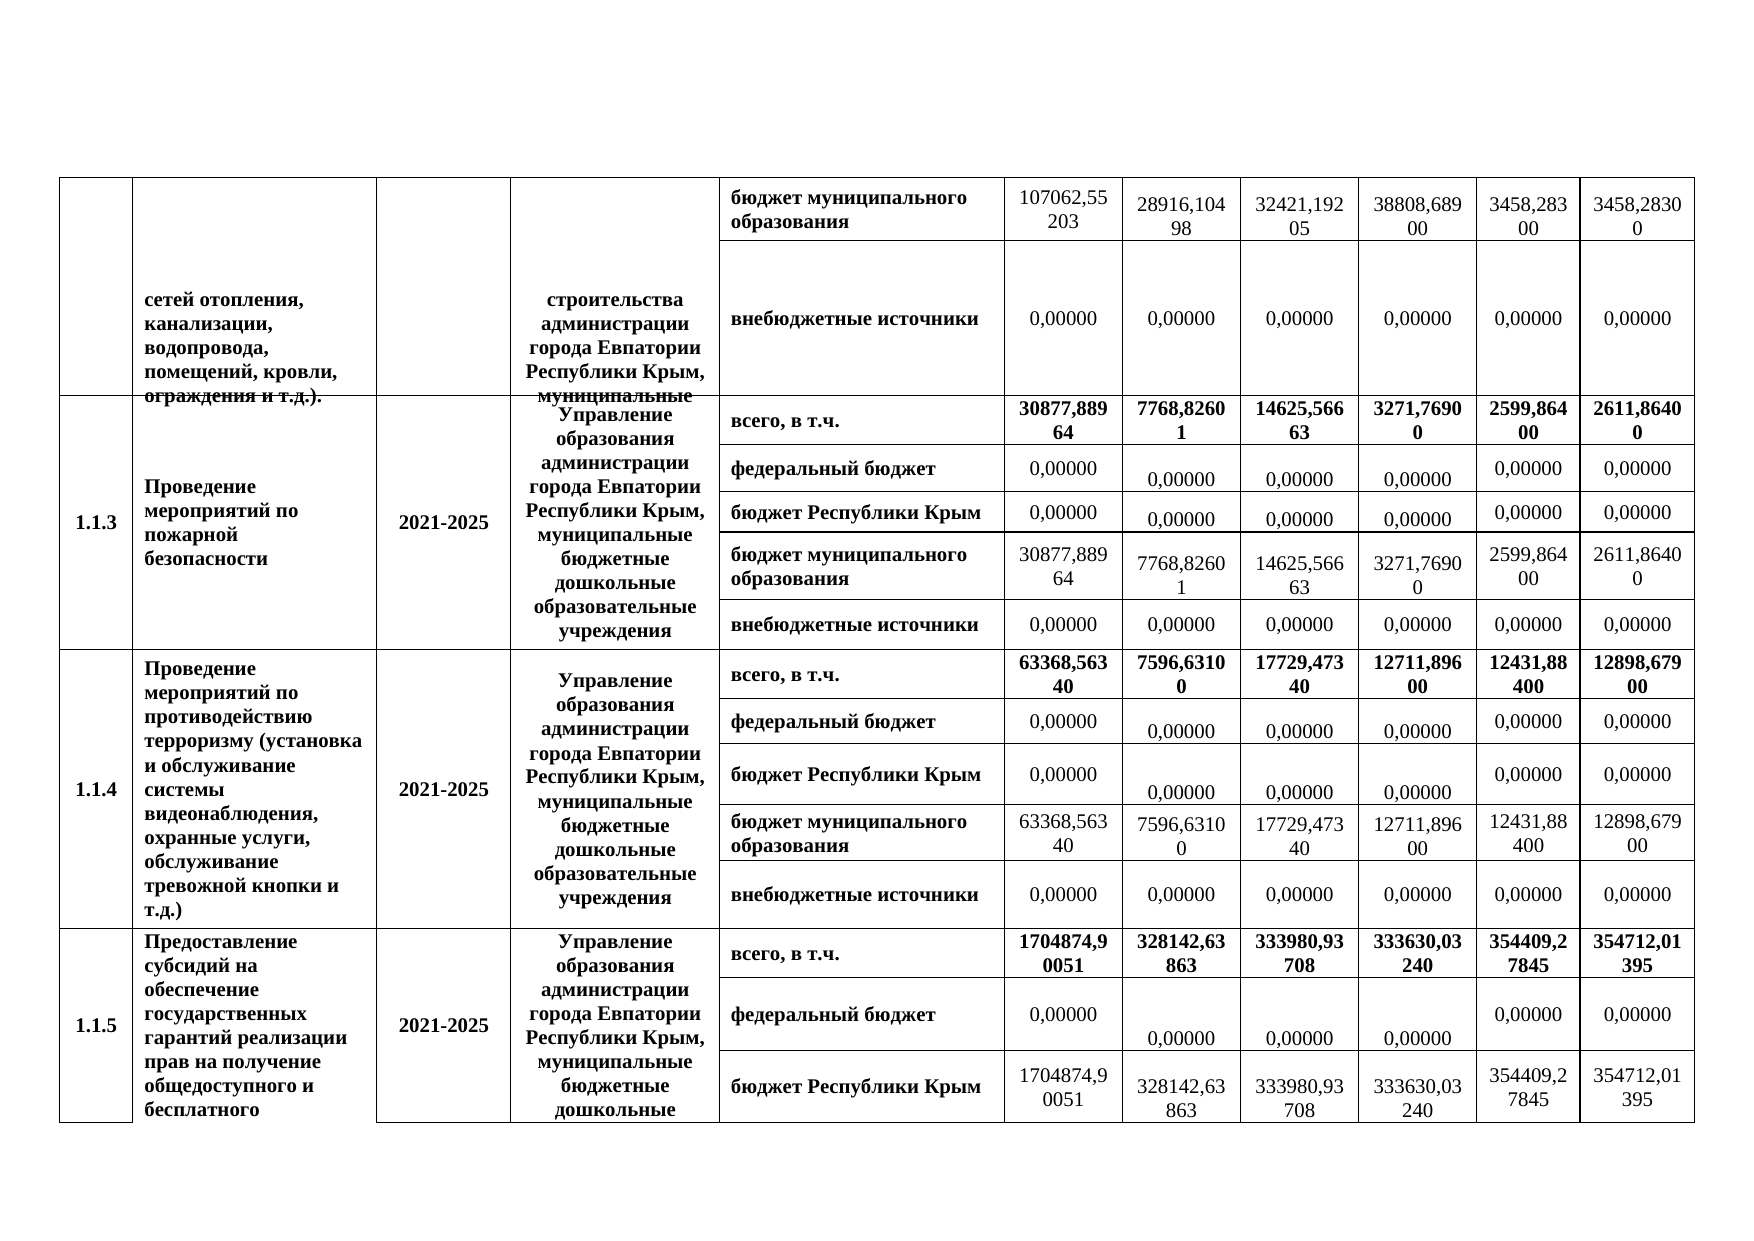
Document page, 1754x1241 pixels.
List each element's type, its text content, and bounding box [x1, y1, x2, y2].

table_cell 0,00000 [1359, 978, 1476, 1050]
table_cell 0,00000 [1005, 445, 1122, 491]
table_cell внебюджетные источники [720, 861, 1004, 927]
table_cell 0,00000 [1241, 699, 1358, 743]
table_cell всего, в т.ч. [720, 929, 1004, 977]
table_cell 0,00000 [1359, 744, 1476, 804]
table_cell 328142,63863 [1123, 929, 1240, 977]
table_cell 17729,47340 [1241, 650, 1358, 698]
table_cell 0,00000 [1581, 241, 1694, 395]
table_cell 0,00000 [1477, 978, 1579, 1050]
table_cell 0,00000 [1123, 861, 1240, 927]
table_cell всего, в т.ч. [720, 650, 1004, 698]
table_cell 2021-2025 [377, 396, 510, 649]
table_cell 2611,86400 [1581, 533, 1694, 599]
table_cell 0,00000 [1477, 600, 1579, 649]
table_cell 0,00000 [1477, 699, 1579, 743]
table_cell 1704874,90051 [1005, 929, 1122, 977]
table_cell внебюджетные источники [720, 600, 1004, 649]
table_cell 12431,88400 [1477, 650, 1579, 698]
table_cell 63368,56340 [1005, 805, 1122, 860]
table_cell 2021-2025 [377, 929, 510, 1122]
table_cell 0,00000 [1005, 744, 1122, 804]
table_cell федеральный бюджет [720, 978, 1004, 1050]
table_cell 0,00000 [1123, 978, 1240, 1050]
table_cell Управление образования администрации города Евпатории Республики Крым, муниципальные бюджетные дошкольные образовательные учреждения [511, 396, 719, 649]
table_cell бюджет муниципального образования [720, 178, 1004, 240]
table_cell 0,00000 [1005, 861, 1122, 927]
table_cell бюджет Республики Крым [720, 1051, 1004, 1122]
table_cell 14625,56663 [1241, 533, 1358, 599]
table_cell 0,00000 [1359, 600, 1476, 649]
table_cell 2021-2025 [377, 650, 510, 927]
table_cell 0,00000 [1241, 241, 1358, 395]
table_cell бюджет Республики Крым [720, 744, 1004, 804]
table_cell 3458,28300 [1477, 178, 1579, 240]
table_cell 12711,89600 [1359, 650, 1476, 698]
table_cell бюджет Республики Крым [720, 492, 1004, 531]
table_cell 0,00000 [1241, 978, 1358, 1050]
table_cell 1.1.3 [60, 396, 132, 649]
table_cell 0,00000 [1477, 861, 1579, 927]
table_cell 333630,03240 [1359, 1051, 1476, 1122]
table_cell федеральный бюджет [720, 699, 1004, 743]
table_cell 354409,27845 [1477, 929, 1579, 977]
table_cell 0,00000 [1581, 445, 1694, 491]
table_cell 328142,63863 [1123, 1051, 1240, 1122]
table_cell 0,00000 [1581, 492, 1694, 531]
table_cell 12898,67900 [1581, 805, 1694, 860]
table_cell 0,00000 [1241, 600, 1358, 649]
table_cell Предоставление субсидий на обеспечение государственных гарантий реализации прав на получение общедоступного и бесплатного дошкольного образования в муниципальных дошкольных образовательных учреждениях, включая расходы на оплату труда, приобретение учебников и учебных пособий, средств обучения, игр, игрушек (за исключением расходов на содержание зданий и оплату коммунальных услуг, осуществляемых из местных бюджетов) [133, 929, 376, 1122]
table_cell 0,00000 [1359, 492, 1476, 531]
table_cell 12711,89600 [1359, 805, 1476, 860]
table_cell 12898,67900 [1581, 650, 1694, 698]
table_cell 0,00000 [1123, 744, 1240, 804]
table_cell 0,00000 [1005, 978, 1122, 1050]
table_cell 3458,28300 [1581, 178, 1694, 240]
table_cell 3271,76900 [1359, 396, 1476, 444]
table_cell 0,00000 [1477, 492, 1579, 531]
table_cell 0,00000 [1581, 861, 1694, 927]
table_cell 0,00000 [1359, 699, 1476, 743]
table_cell 0,00000 [1241, 744, 1358, 804]
table_cell 354712,01395 [1581, 929, 1694, 977]
table_cell 0,00000 [1241, 492, 1358, 531]
table_cell 0,00000 [1241, 445, 1358, 491]
table_cell 7768,82601 [1123, 533, 1240, 599]
table_cell 2611,86400 [1581, 396, 1694, 444]
table_cell Управление образования администрации города Евпатории Республики Крым, муниципальные бюджетные дошкольные образовательные учреждения [511, 929, 719, 1122]
table_cell 0,00000 [1005, 492, 1122, 531]
table_cell Управление образования администрации города Евпатории Республики Крым, муниципальные бюджетные дошкольные образовательные учреждения [511, 650, 719, 927]
table_cell всего, в т.ч. [720, 396, 1004, 444]
table_cell 14625,56663 [1241, 396, 1358, 444]
table_cell 0,00000 [1123, 445, 1240, 491]
table_cell 12431,88400 [1477, 805, 1579, 860]
table_cell 107062,55203 [1005, 178, 1122, 240]
table_cell внебюджетные источники [720, 241, 1004, 395]
table_cell 0,00000 [1005, 600, 1122, 649]
table_cell 0,00000 [1581, 978, 1694, 1050]
table_cell 0,00000 [1123, 699, 1240, 743]
table_cell 30877,88964 [1005, 396, 1122, 444]
table_cell 28916,10498 [1123, 178, 1240, 240]
table_cell 63368,56340 [1005, 650, 1122, 698]
table_cell 0,00000 [1241, 861, 1358, 927]
table_cell 3271,76900 [1359, 533, 1476, 599]
table_cell 333980,93708 [1241, 1051, 1358, 1122]
table_cell 38808,68900 [1359, 178, 1476, 240]
table_cell 0,00000 [1005, 241, 1122, 395]
table_cell 1.1.4 [60, 650, 132, 927]
table_cell 0,00000 [1359, 445, 1476, 491]
table_cell 354409,27845 [1477, 1051, 1579, 1122]
table_cell 0,00000 [1581, 744, 1694, 804]
table_cell 0,00000 [1581, 600, 1694, 649]
table_cell 1704874,90051 [1005, 1051, 1122, 1122]
table_cell 1.1.5 [60, 929, 132, 1122]
table_cell 0,00000 [1123, 492, 1240, 531]
table_cell федеральный бюджет [720, 445, 1004, 491]
table_cell 30877,88964 [1005, 533, 1122, 599]
table_cell 7596,63100 [1123, 805, 1240, 860]
table_cell 0,00000 [1581, 699, 1694, 743]
table_cell 0,00000 [1477, 744, 1579, 804]
table_cell Проведение мероприятий по противодействию терроризму (установка и обслуживание системы видеонаблюдения, охранные услуги, обслуживание тревожной кнопки и т.д.) [133, 650, 376, 927]
table_cell 7596,63100 [1123, 650, 1240, 698]
table_cell 32421,19205 [1241, 178, 1358, 240]
table_cell 17729,47340 [1241, 805, 1358, 860]
table_cell 0,00000 [1359, 241, 1476, 395]
table_cell 0,00000 [1123, 241, 1240, 395]
table_cell 333980,93708 [1241, 929, 1358, 977]
table_cell 0,00000 [1477, 445, 1579, 491]
table_cell 354712,01395 [1581, 1051, 1694, 1122]
table_cell 2599,86400 [1477, 533, 1579, 599]
table_cell 0,00000 [1477, 241, 1579, 395]
table_cell бюджет муниципального образования [720, 805, 1004, 860]
table_cell бюджет муниципального образования [720, 533, 1004, 599]
table_cell 333630,03240 [1359, 929, 1476, 977]
table_cell 2599,86400 [1477, 396, 1579, 444]
table_cell Проведение мероприятий по пожарной безопасности [133, 396, 376, 649]
table_cell 0,00000 [1005, 699, 1122, 743]
table_cell 0,00000 [1359, 861, 1476, 927]
table_cell 0,00000 [1123, 600, 1240, 649]
table_cell 7768,82601 [1123, 396, 1240, 444]
